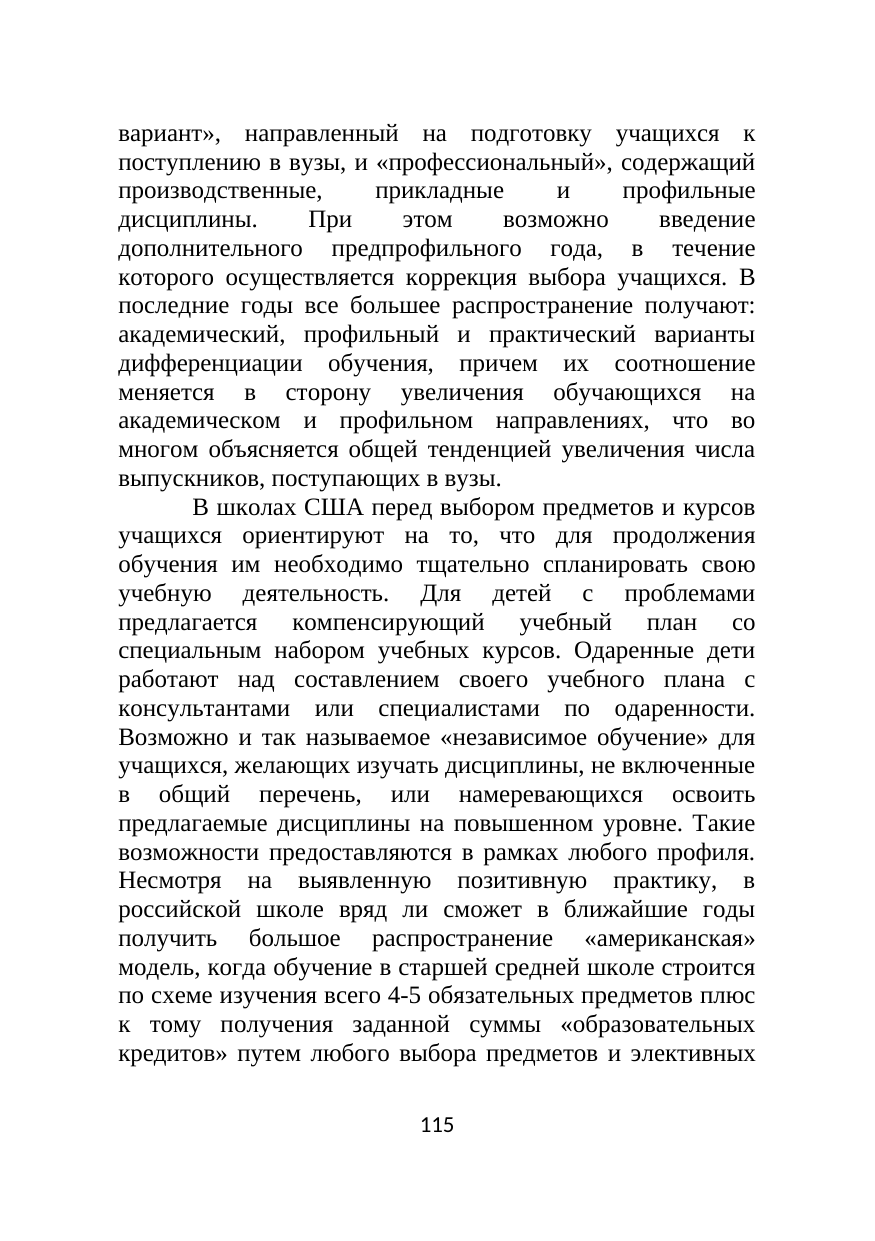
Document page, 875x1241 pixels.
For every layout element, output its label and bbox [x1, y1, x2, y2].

text [118, 118, 756, 492]
text [118, 492, 756, 1067]
